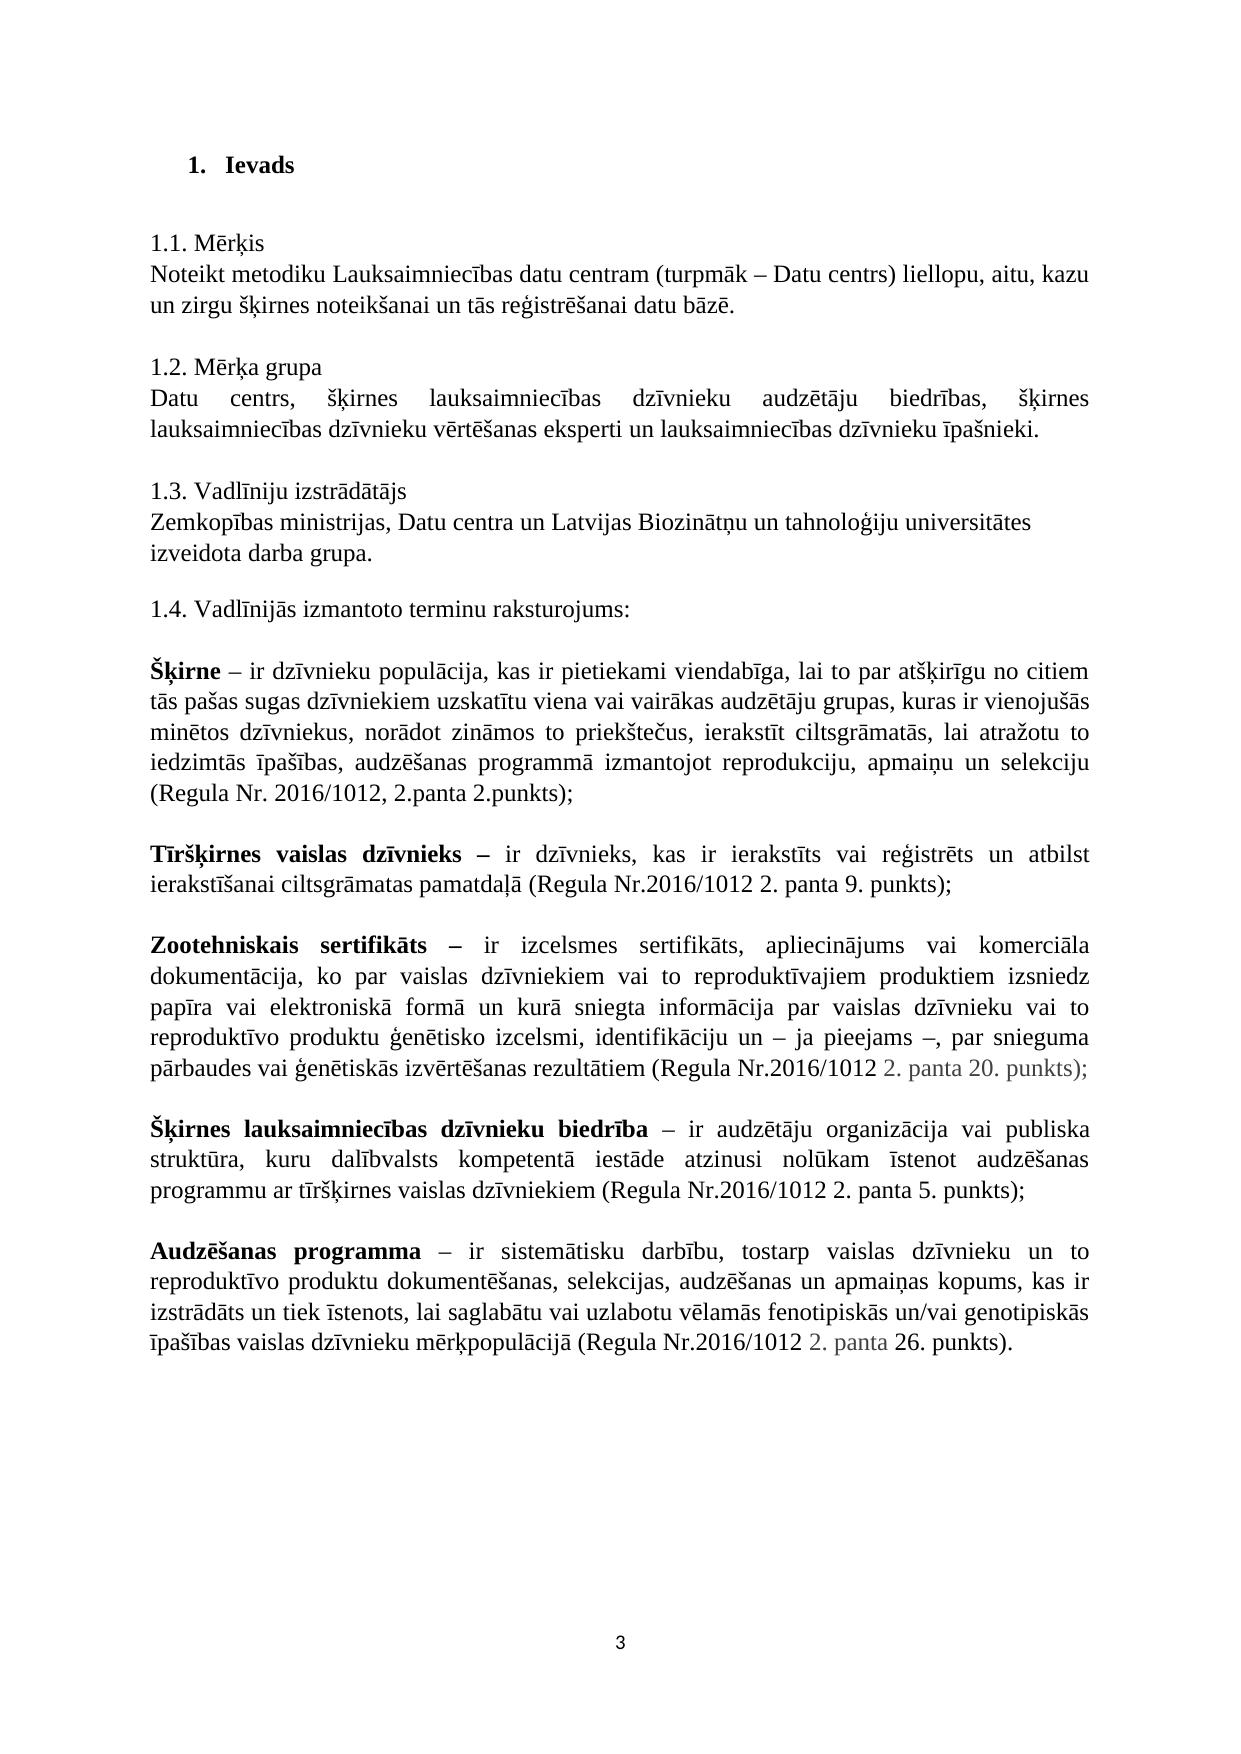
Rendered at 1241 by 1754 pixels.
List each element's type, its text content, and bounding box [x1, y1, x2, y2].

subtitle Ievads [187, 150, 1090, 179]
text Datu centrs, šķirnes lauksaimniecības dzīvnieku audzētāju biedrības, šķirnes lauksaimniecības dzīvnieku vērtēšanas eksperti un lauksaimniecības dzīvnieku īpašnieki. [150, 383, 1090, 443]
text Zootehniskais sertifikāts – ir izcelsmes sertifikāts, apliecinājums vai komerciāla dokumentācija, ko par vaislas dzīvniekiem vai to reproduktīvajiem produktiem izsniedz papīra vai elektroniskā formā un kurā sniegta informācija par vaislas dzīvnieku vai to reproduktīvo produktu ģenētisko izcelsmi, identifikāciju un – ja pieejams –, par snieguma pārbaudes vai ģenētiskās izvērtēšanas rezultātiem (Regula Nr.2016/1012 2. panta 20. punkts); [150, 929, 1090, 1081]
subtitle 1.3. Vadlīniju izstrādātājs [150, 476, 1090, 505]
text Tīršķirnes vaislas dzīvnieks – ir dzīvnieks, kas ir ierakstīts vai reģistrēts un atbilst ierakstīšanai ciltsgrāmatas pamatdaļā (Regula Nr.2016/1012 2. panta 9. punkts); [150, 837, 1090, 898]
text Audzēšanas programma – ir sistemātisku darbību, tostarp vaislas dzīvnieku un to reproduktīvo produktu dokumentēšanas, selekcijas, audzēšanas un apmaiņas kopums, kas ir izstrādāts un tiek īstenots, lai saglabātu vai uzlabotu vēlamās fenotipiskās un/vai genotipiskās īpašības vaislas dzīvnieku mērķpopulācijā (Regula Nr.2016/1012 2. panta 26. punkts). [150, 1234, 1090, 1356]
text Noteikt metodiku Lauksaimniecības datu centram (turpmāk – Datu centrs) liellopu, aitu, kazu un zirgu šķirnes noteikšanai un tās reģistrēšanai datu bāzē. [150, 259, 1090, 319]
text Šķirnes lauksaimniecības dzīvnieku biedrība – ir audzētāju organizācija vai publiska struktūra, kuru dalībvalsts kompetentā iestāde atzinusi nolūkam īstenot audzēšanas programmu ar tīršķirnes vaislas dzīvniekiem (Regula Nr.2016/1012 2. panta 5. punkts); [150, 1112, 1090, 1203]
subtitle 1.1. Mērķis [150, 228, 1090, 257]
subtitle 1.2. Mērķa grupa [150, 352, 1090, 381]
subtitle Zemkopības ministrijas, Datu centra un Latvijas Biozinātņu un tahnoloģiju universitātes izveidota darba grupa. [150, 507, 1090, 567]
subtitle 1.4. Vadlīnijās izmantoto terminu raksturojums: [150, 594, 1090, 623]
text Šķirne – ir dzīvnieku populācija, kas ir pietiekami viendabīga, lai to par atšķirīgu no citiem tās pašas sugas dzīvniekiem uzskatītu viena vai vairākas audzētāju grupas, kuras ir vienojušās minētos dzīvniekus, norādot zināmos to priekštečus, ierakstīt ciltsgrāmatās, lai atražotu to iedzimtās īpašības, audzēšanas programmā izmantojot reprodukciju, apmaiņu un selekciju (Regula Nr. 2016/1012, 2.panta 2.punkts); [150, 654, 1090, 807]
